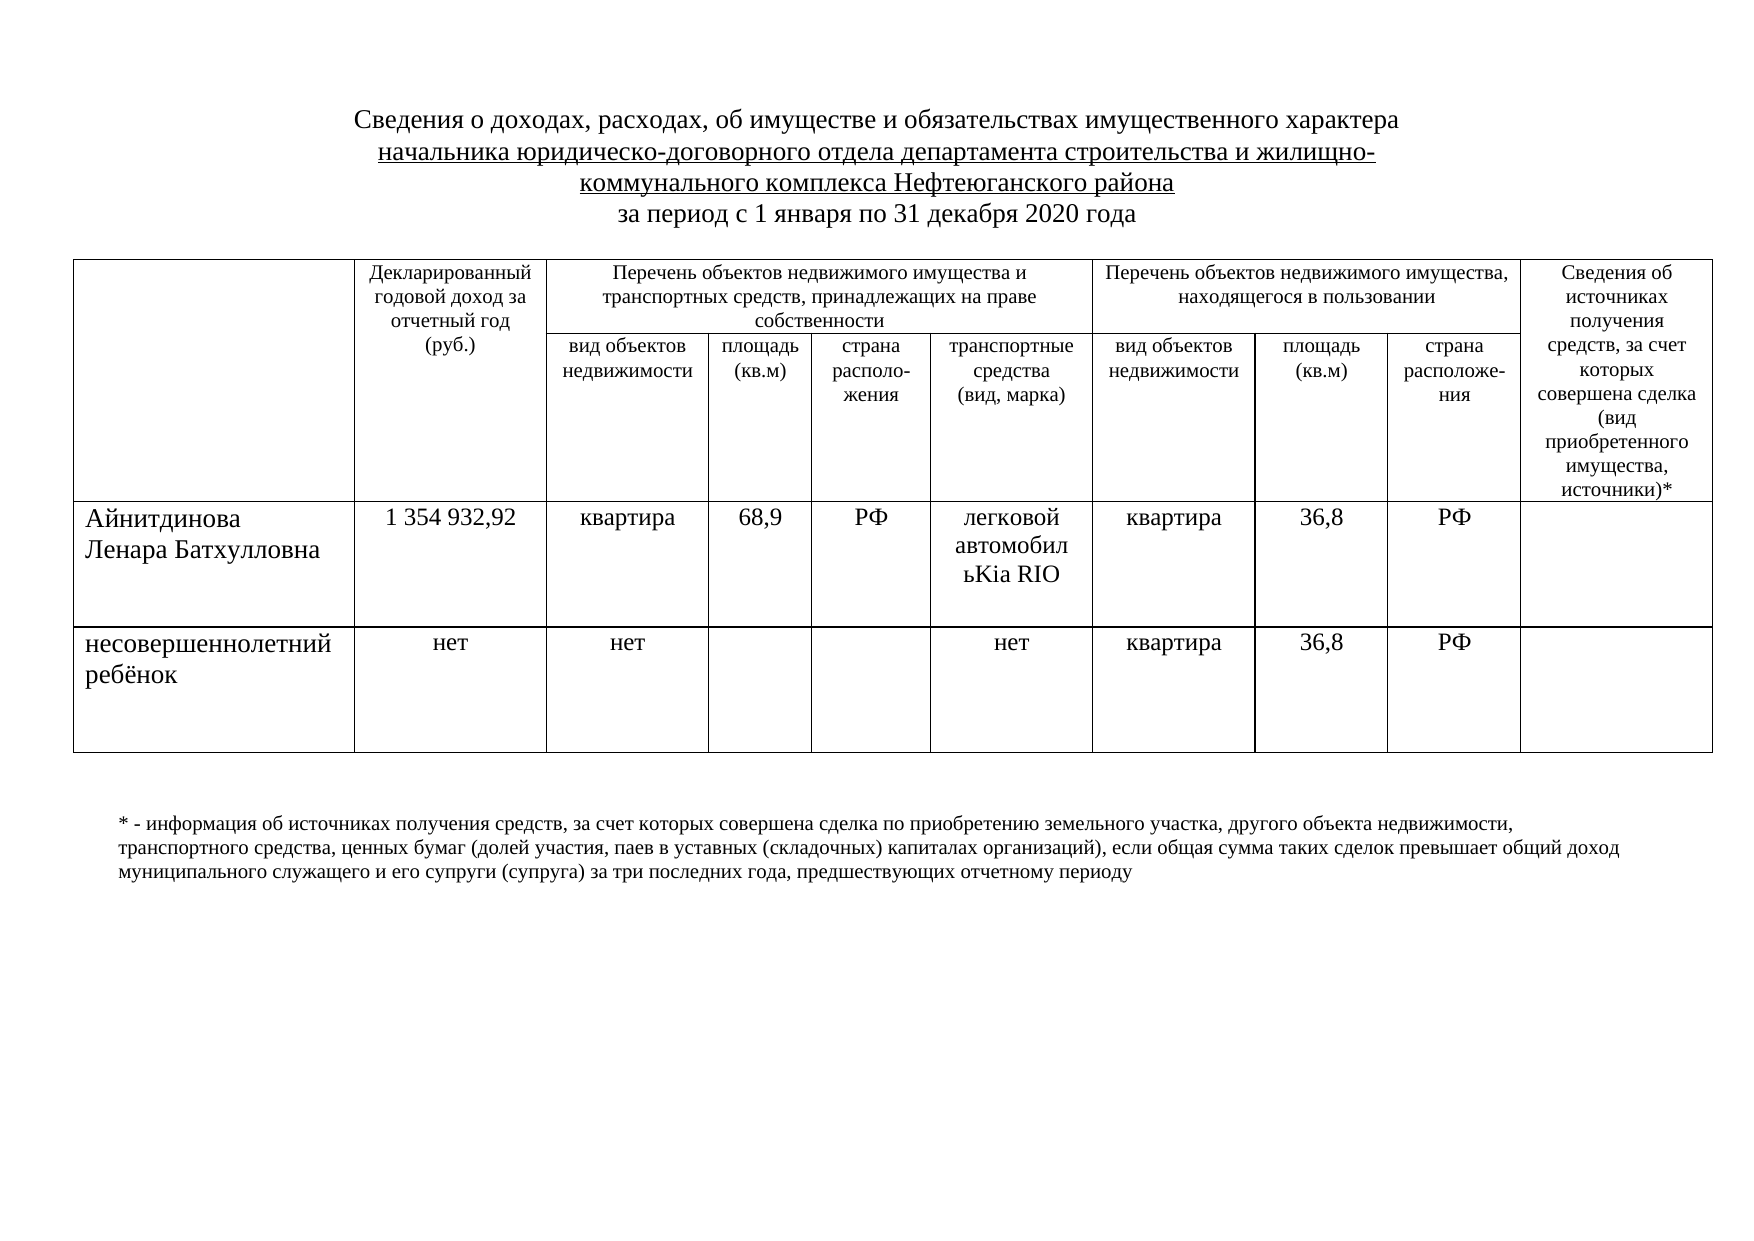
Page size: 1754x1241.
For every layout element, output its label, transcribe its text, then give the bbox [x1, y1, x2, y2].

table_header Сведения об источниках получения средств, за счет которых совершена сделка (вид приобретенного имущества, источники)* [1521, 260, 1712, 501]
table_cell Айнитдинова Ленара Батхулловна [74, 502, 354, 626]
table_cell 68,9 [709, 502, 811, 626]
table_cell площадь (кв.м) [709, 334, 811, 501]
text начальника юридическо-договорного отдела департамента строительства и жилищно- [118, 134, 1636, 166]
table_cell [812, 628, 930, 752]
text * - информация об источниках получения средств, за счет которых совершена сделка по приобретению земельного участка, другого объекта недвижимости, транспортного средства, ценных бумаг (долей участия, паев в уставных (складочных) капиталах организаций), если общая сумма таких сделок превышает общий доход муниципального служащего и его супруги (супруга) за три последних года, предшествующих отчетному периоду [118, 811, 1636, 883]
table_cell 1 354 932,92 [355, 502, 546, 626]
table_cell несовершеннолетний ребёнок [74, 628, 354, 752]
table_cell вид объектов недвижимости [1093, 334, 1254, 501]
table_header Перечень объектов недвижимого имущества и транспортных средств, принадлежащих на праве собственности [547, 260, 1092, 332]
table_cell квартира [547, 502, 708, 626]
table_cell 36,8 [1256, 628, 1387, 752]
table_cell 36,8 [1256, 502, 1387, 626]
table_cell [1521, 628, 1712, 752]
table_cell вид объектов недвижимости [547, 334, 708, 501]
table_cell площадь (кв.м) [1256, 334, 1387, 501]
table_cell нет [355, 628, 546, 752]
table_cell [1521, 502, 1712, 626]
table_header [74, 260, 354, 501]
table_cell страна расположе-ния [1388, 334, 1520, 501]
table_cell нет [931, 628, 1092, 752]
table_cell [709, 628, 811, 752]
table_cell РФ [812, 502, 930, 626]
table_cell квартира [1093, 628, 1254, 752]
text коммунального комплекса Нефтеюганского района [118, 166, 1636, 197]
table_cell РФ [1388, 502, 1520, 626]
table_cell легковой автомобильKia RIO [931, 502, 1092, 626]
table_header Декларированный годовой доход за отчетный год (руб.) [355, 260, 546, 501]
text за период с 1 января по 31 декабря 2020 года [118, 197, 1636, 228]
table_cell страна располо- жения [812, 334, 930, 501]
text Сведения о доходах, расходах, об имуществе и обязательствах имущественного характера [118, 103, 1636, 134]
table_header Перечень объектов недвижимого имущества, находящегося в пользовании [1093, 260, 1520, 332]
table_cell нет [547, 628, 708, 752]
table_cell транспортные средства (вид, марка) [931, 334, 1092, 501]
table_cell квартира [1093, 502, 1254, 626]
table_cell РФ [1388, 628, 1520, 752]
